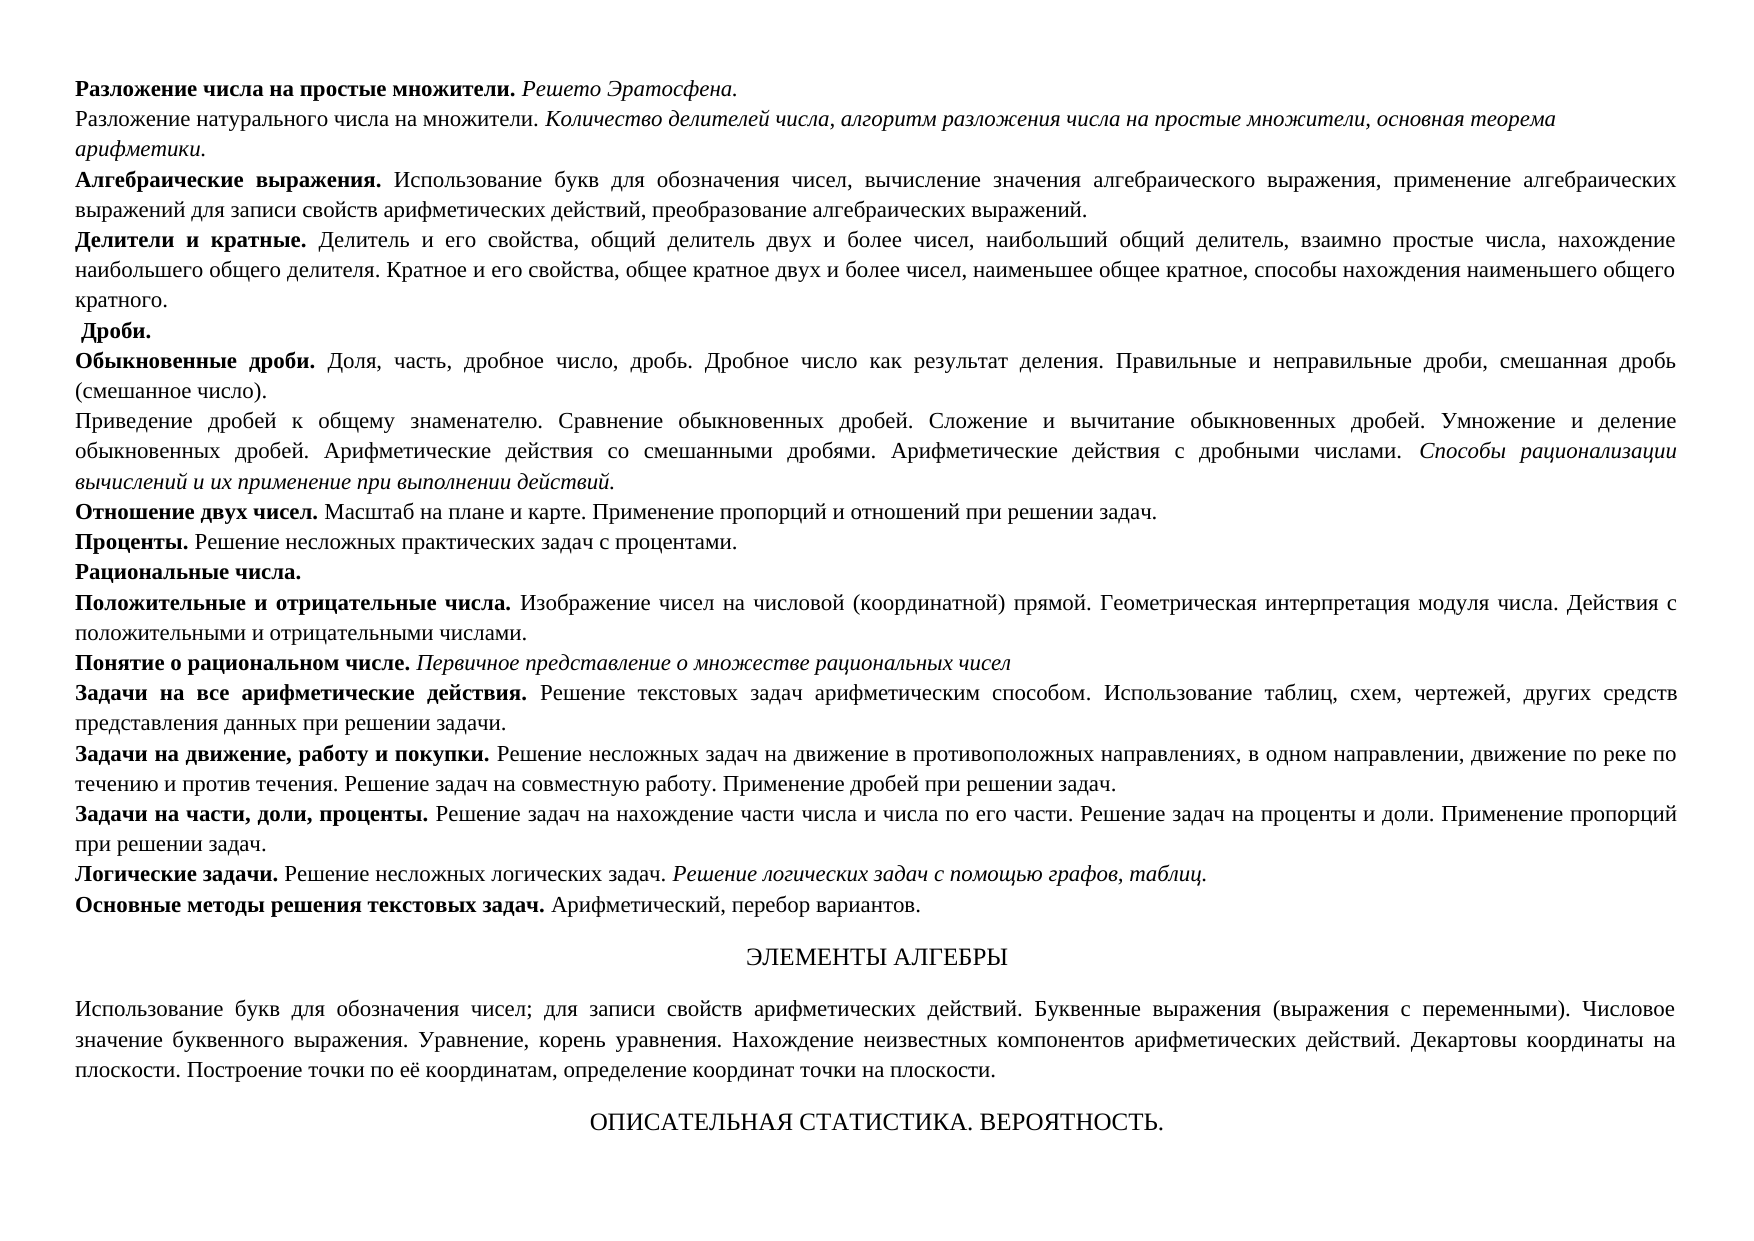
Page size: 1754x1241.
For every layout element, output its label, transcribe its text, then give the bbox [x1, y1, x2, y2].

text Задачи на движение, работу и покупки. Решение несложных задач на движение в противоположных направлениях, в одном направлении, движение по реке по течению и против течения. Решение задач на совместную работу. Применение дробей при решении задач. [75, 739, 1679, 796]
text Положительные и отрицательные числа. Изображение чисел на числовой (координатной) прямой. Геометрическая интерпретация модуля числа. Действия с положительными и отрицательными числами. [75, 588, 1679, 645]
text Делители и кратные. Делитель и его свойства, общий делитель двух и более чисел, наибольший общий делитель, взаимно простые числа, нахождение наибольшего общего делителя. Кратное и его свойства, общее кратное двух и более чисел, наименьшее общее кратное, способы нахождения наименьшего общего кратного. [75, 226, 1679, 313]
text Проценты. Решение несложных практических задач с процентами. [75, 528, 1679, 554]
text Отношение двух чисел. Масштаб на плане и карте. Применение пропорций и отношений при решении задач. [75, 498, 1679, 524]
text ЭЛЕМЕНТЫ АЛГЕБРЫ [75, 942, 1679, 970]
text Основные методы решения текстовых задач. Арифметический, перебор вариантов. [75, 891, 1679, 917]
text Дроби. [75, 317, 1679, 343]
text Понятие о рациональном числе. Первичное представление о множестве рациональных чисел [75, 649, 1679, 675]
text Приведение дробей к общему знаменателю. Сравнение обыкновенных дробей. Сложение и вычитание обыкновенных дробей. Умножение и деление обыкновенных дробей. Арифметические действия со смешанными дробями. Арифметические действия с дробными числами. Способы рационализации вычислений и их применение при выполнении действий. [75, 407, 1679, 494]
text Задачи на части, доли, проценты. Решение задач на нахождение части числа и числа по его части. Решение задач на проценты и доли. Применение пропорций при решении задач. [75, 800, 1679, 857]
text Разложение натурального числа на множители. Количество делителей числа, алгоритм разложения числа на простые множители, основная теорема арифметики. [75, 105, 1679, 162]
text Задачи на все арифметические действия. Решение текстовых задач арифметическим способом. Использование таблиц, схем, чертежей, других средств представления данных при решении задачи. [75, 679, 1679, 736]
text Обыкновенные дроби. Доля, часть, дробное число, дробь. Дробное число как результат деления. Правильные и неправильные дроби, смешанная дробь (смешанное число). [75, 347, 1679, 403]
text ОПИСАТЕЛЬНАЯ СТАТИСТИКА. ВЕРОЯТНОСТЬ. [75, 1107, 1679, 1136]
text Использование букв для обозначения чисел; для записи свойств арифметических действий. Буквенные выражения (выражения с переменными). Числовое значение буквенного выражения. Уравнение, корень уравнения. Нахождение неизвестных компонентов арифметических действий. Декартовы координаты на плоскости. Построение точки по её координатам, определение координат точки на плоскости. [75, 996, 1679, 1082]
text Разложение числа на простые множители. Решето Эратосфена. [75, 75, 1679, 101]
text Логические задачи. Решение несложных логических задач. Решение логических задач с помощью графов, таблиц. [75, 860, 1679, 887]
text Алгебраические выражения. Использование букв для обозначения чисел, вычисление значения алгебраического выражения, применение алгебраических выражений для записи свойств арифметических действий, преобразование алгебраических выражений. [75, 166, 1679, 222]
text Рациональные числа. [75, 558, 1679, 585]
